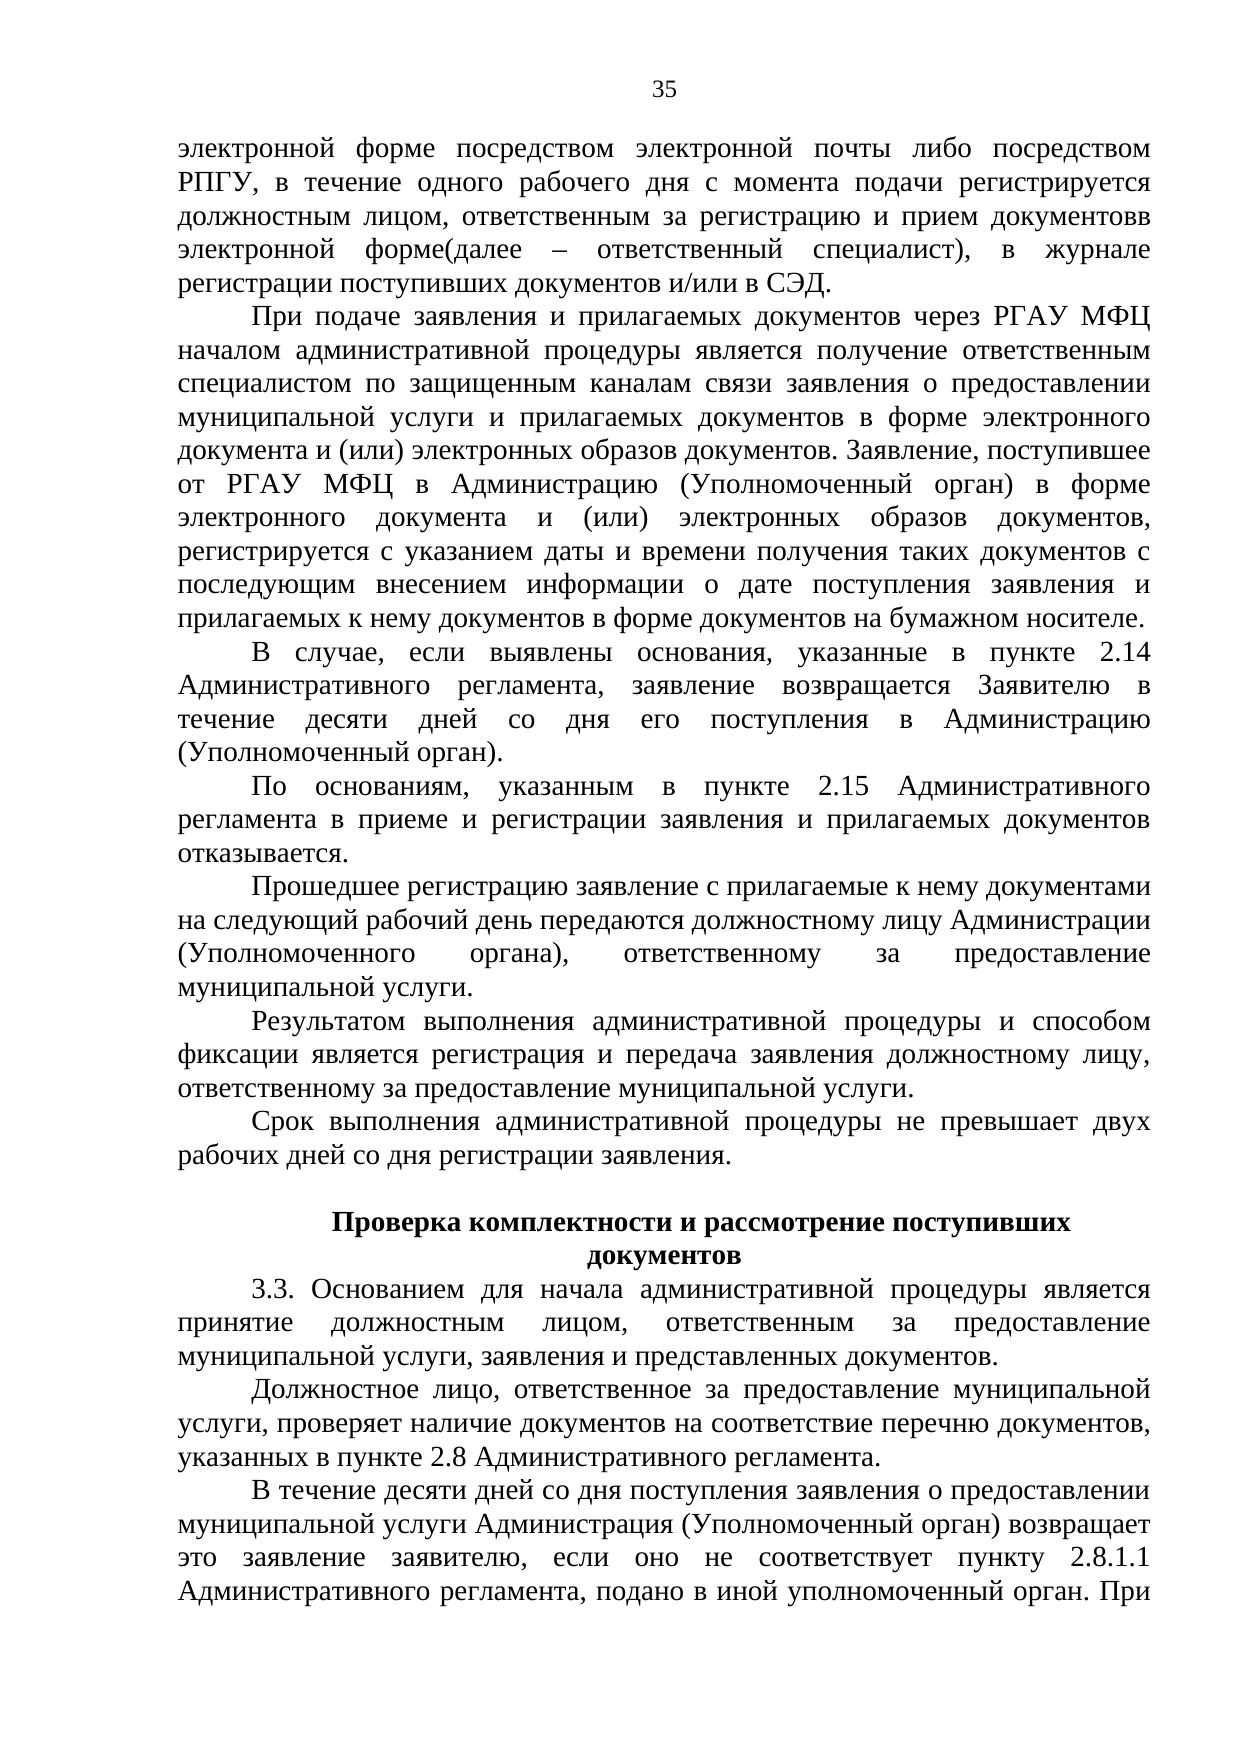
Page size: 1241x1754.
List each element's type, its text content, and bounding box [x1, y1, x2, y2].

text В случае, если выявлены основания, указанные в пункте 2.14 Административного регламента, заявление возвращается Заявителю в течение десяти дней со дня его поступления в Администрацию (Уполномоченный орган). [177, 634, 1152, 768]
text По основаниям, указанным в пункте 2.15 Административного регламента в приеме и регистрации заявления и прилагаемых документов отказывается. [177, 768, 1152, 868]
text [177, 1472, 1152, 1606]
text Прошедшее регистрацию заявление с прилагаемые к нему документами на следующий рабочий день передаются должностному лицу Администрации (Уполномоченного органа), ответственному за предоставление муниципальной услуги. [177, 868, 1152, 1003]
text 3.3. Основанием для начала административной процедуры является принятие должностным лицом, ответственным за предоставление муниципальной услуги, заявления и представленных документов. [177, 1271, 1152, 1372]
text Результатом выполнения административной процедуры и способом фиксации является регистрация и передача заявления должностному лицу, ответственному за предоставление муниципальной услуги. [177, 1003, 1152, 1103]
text Проверка комплектности и рассмотрение поступивших документов [177, 1204, 1152, 1271]
text При подаче заявления и прилагаемых документов через РГАУ МФЦ началом административной процедуры является получение ответственным специалистом по защищенным каналам связи заявления о предоставлении муниципальной услуги и прилагаемых документов в форме электронного документа и (или) электронных образов документов. Заявление, поступившее от РГАУ МФЦ в Администрацию (Уполномоченный орган) в форме электронного документа и (или) электронных образов документов, регистрируется с указанием даты и времени получения таких документов с последующим внесением информации о дате поступления заявления и прилагаемых к нему документов в форме документов на бумажном носителе. [177, 298, 1152, 634]
text Должностное лицо, ответственное за предоставление муниципальной услуги, проверяет наличие документов на соответствие перечню документов, указанных в пункте 2.8 Административного регламента. [177, 1372, 1152, 1472]
text Срок выполнения административной процедуры не превышает двух рабочих дней со дня регистрации заявления. [177, 1103, 1152, 1170]
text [177, 131, 1152, 298]
